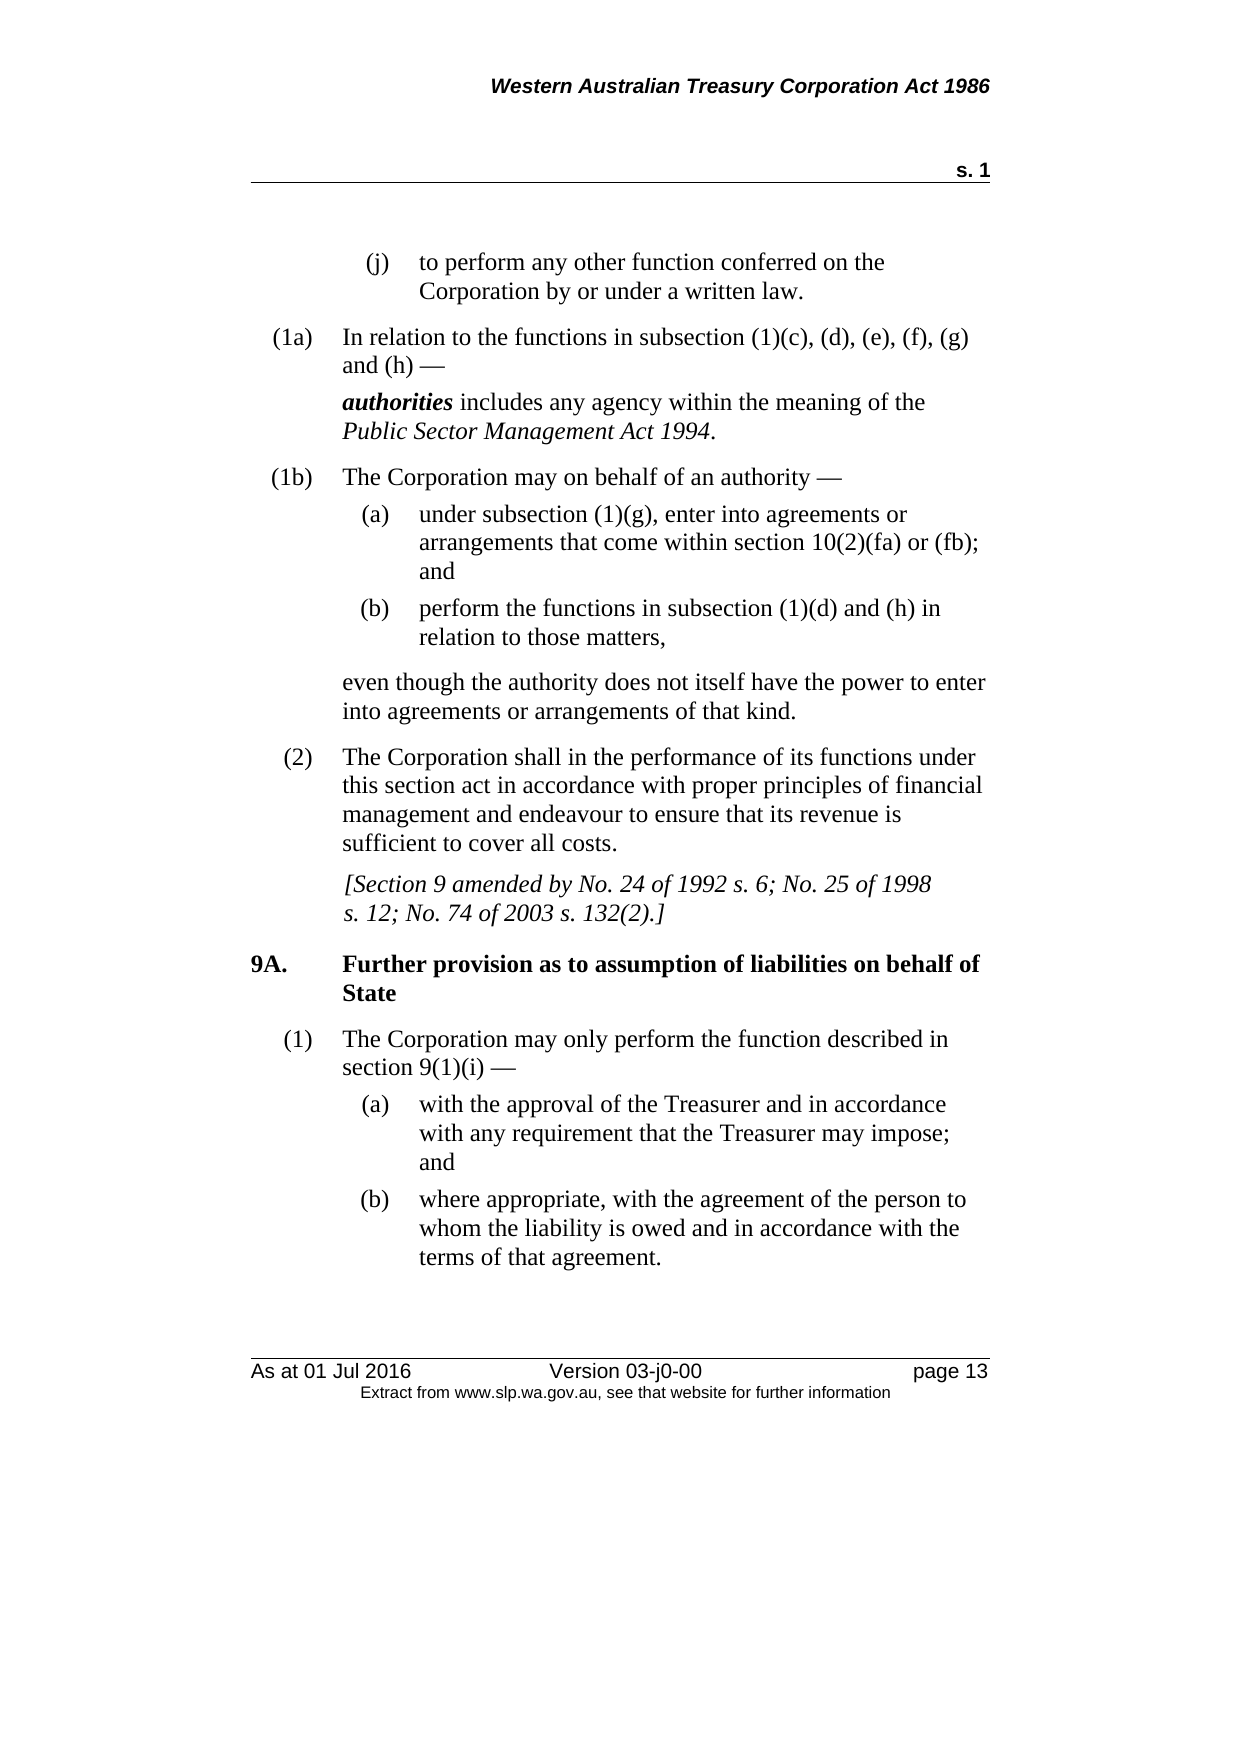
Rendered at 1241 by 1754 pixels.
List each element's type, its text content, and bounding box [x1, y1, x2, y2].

text (b) perform the functions in subsection (1)(d) and (h) in relation to those matters, [251, 593, 990, 651]
subtitle 9A. Further provision as to assumption of liabilities on behalf of State [251, 949, 990, 1007]
text (b) where appropriate, with the agreement of the person to whom the liability is owed and in accordance with the terms of that agreement. [251, 1184, 990, 1270]
text even though the authority does not itself have the power to enter into agreements or arrangements of that kind. [251, 667, 990, 725]
text (1b) The Corporation may on behalf of an authority — [251, 462, 990, 490]
text (2) The Corporation shall in the performance of its functions under this section act in accordance with proper principles of financial management and endeavour to ensure that its revenue is sufficient to cover all costs. [251, 742, 990, 857]
text (a) under subsection (1)(g), enter into agreements or arrangements that come within section 10(2)(fa) or (fb); and [251, 499, 990, 585]
text (j) to perform any other function conferred on the Corporation by or under a written law. [251, 247, 990, 305]
text (1a) In relation to the functions in subsection (1)(c), (d), (e), (f), (g) and (h) — [251, 322, 990, 379]
text authorities includes any agency within the meaning of the Public Sector Management Act 1994. [251, 387, 990, 445]
text (1) The Corporation may only perform the function described in section 9(1)(i) — [251, 1024, 990, 1081]
text [Section 9 amended by No. 24 of 1992 s. 6; No. 25 of 1998 s. 12; No. 74 of 2003 s. 132(2).] [251, 869, 990, 927]
text (a) with the approval of the Treasurer and in accordance with any requirement that the Treasurer may impose; and [251, 1089, 990, 1176]
